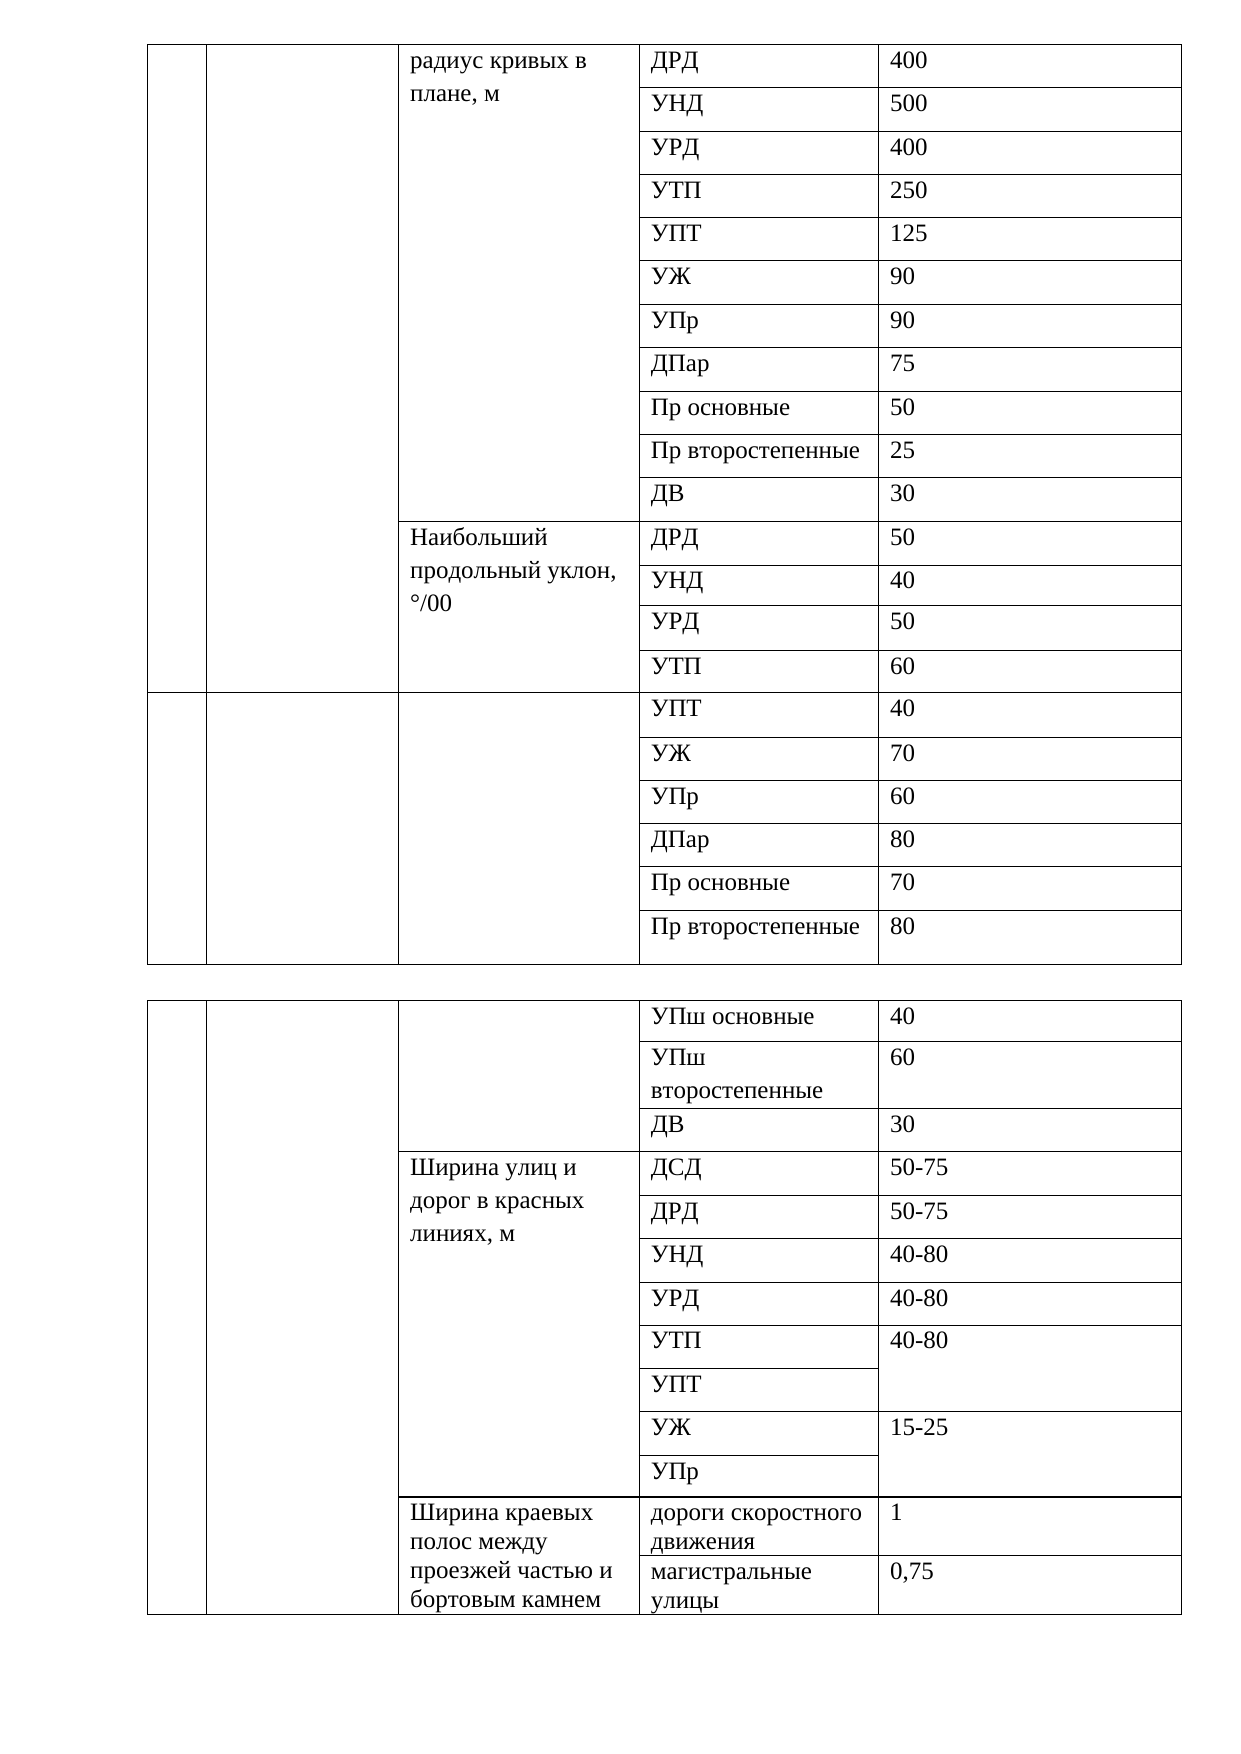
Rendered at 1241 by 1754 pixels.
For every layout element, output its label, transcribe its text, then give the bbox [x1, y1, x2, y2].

table_cell Пр второстепенные [640, 911, 878, 964]
table_cell 50-75 [879, 1196, 1181, 1238]
table_cell 400 [879, 132, 1181, 174]
table_cell 60 [879, 651, 1181, 692]
table_header [207, 1001, 398, 1613]
table_cell УПр [640, 781, 878, 823]
table_header [148, 1001, 206, 1613]
table_cell 40-80 [879, 1326, 1181, 1411]
table_cell УПр [640, 305, 878, 347]
table_cell 30 [879, 478, 1181, 521]
table_cell УТП [640, 1326, 878, 1368]
table_cell Пр основные [640, 867, 878, 910]
table_cell УРД [640, 1283, 878, 1324]
table_cell УНД [640, 566, 878, 605]
table_cell 0,75 [879, 1556, 1181, 1613]
table_cell 15-25 [879, 1412, 1181, 1496]
table_cell 60 [879, 1042, 1181, 1108]
table_cell ДВ [640, 478, 878, 521]
table_cell УЖ [640, 261, 878, 304]
table_cell УПТ [640, 1369, 878, 1411]
table_cell ДРД [640, 1196, 878, 1238]
table_header 40 [879, 1001, 1181, 1041]
table_cell 90 [879, 305, 1181, 347]
table_cell 70 [879, 738, 1181, 780]
table_cell 50 [879, 606, 1181, 650]
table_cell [640, 1556, 878, 1613]
table_cell УПТ [640, 218, 878, 260]
table_cell 40-80 [879, 1239, 1181, 1282]
table_cell [399, 693, 639, 964]
table_cell УРД [640, 132, 878, 174]
table_cell Пр второстепенные [640, 435, 878, 477]
table_cell дороги скоростного движения [640, 1498, 878, 1555]
table_cell 60 [879, 781, 1181, 823]
table_cell УЖ [640, 738, 878, 780]
table_cell УПш второстепенные [640, 1042, 878, 1108]
table_cell ДСД [640, 1152, 878, 1195]
table_cell Ширина улиц и дорог в красных линиях, м [399, 1152, 639, 1496]
table_cell Пр основные [640, 392, 878, 434]
table_cell УНД [640, 88, 878, 131]
table_cell 40-80 [879, 1283, 1181, 1324]
table_cell 75 [879, 348, 1181, 391]
table_cell УТП [640, 651, 878, 692]
table_header [399, 1001, 639, 1151]
table_cell УЖ [640, 1412, 878, 1455]
table_cell 125 [879, 218, 1181, 260]
table_cell 50 [879, 522, 1181, 564]
table_cell 80 [879, 824, 1181, 866]
table_cell 70 [879, 867, 1181, 910]
table_cell УТП [640, 175, 878, 217]
table_cell 40 [879, 566, 1181, 605]
table_cell [148, 693, 206, 964]
table_cell 50 [879, 392, 1181, 434]
table_cell Наибольший продольный уклон, °/00 [399, 522, 639, 692]
table_cell ДВ [640, 1109, 878, 1151]
table_cell ДПар [640, 348, 878, 391]
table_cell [399, 45, 639, 521]
table_cell УНД [640, 1239, 878, 1282]
table_cell 80 [879, 911, 1181, 964]
table_cell Ширина краевых полос между проезжей частью и бортовым камнем (окаймляющими плитами или лотками) на магистральных улицах и дорогах, м [399, 1498, 639, 1613]
table_header УПш основные [640, 1001, 878, 1041]
table_cell 25 [879, 435, 1181, 477]
table_cell 250 [879, 175, 1181, 217]
table_cell 500 [879, 88, 1181, 131]
table_cell УПТ [640, 693, 878, 737]
table_cell 400 [879, 45, 1181, 87]
table_cell 1 [879, 1498, 1181, 1555]
table_cell ДРД [640, 522, 878, 564]
table_cell [207, 693, 398, 964]
table_cell 90 [879, 261, 1181, 304]
table_cell УПр [640, 1456, 878, 1496]
table_cell ДПар [640, 824, 878, 866]
table_cell 30 [879, 1109, 1181, 1151]
table_cell УРД [640, 606, 878, 650]
table_cell 50-75 [879, 1152, 1181, 1195]
table_cell ДРД [640, 45, 878, 87]
table_cell 40 [879, 693, 1181, 737]
